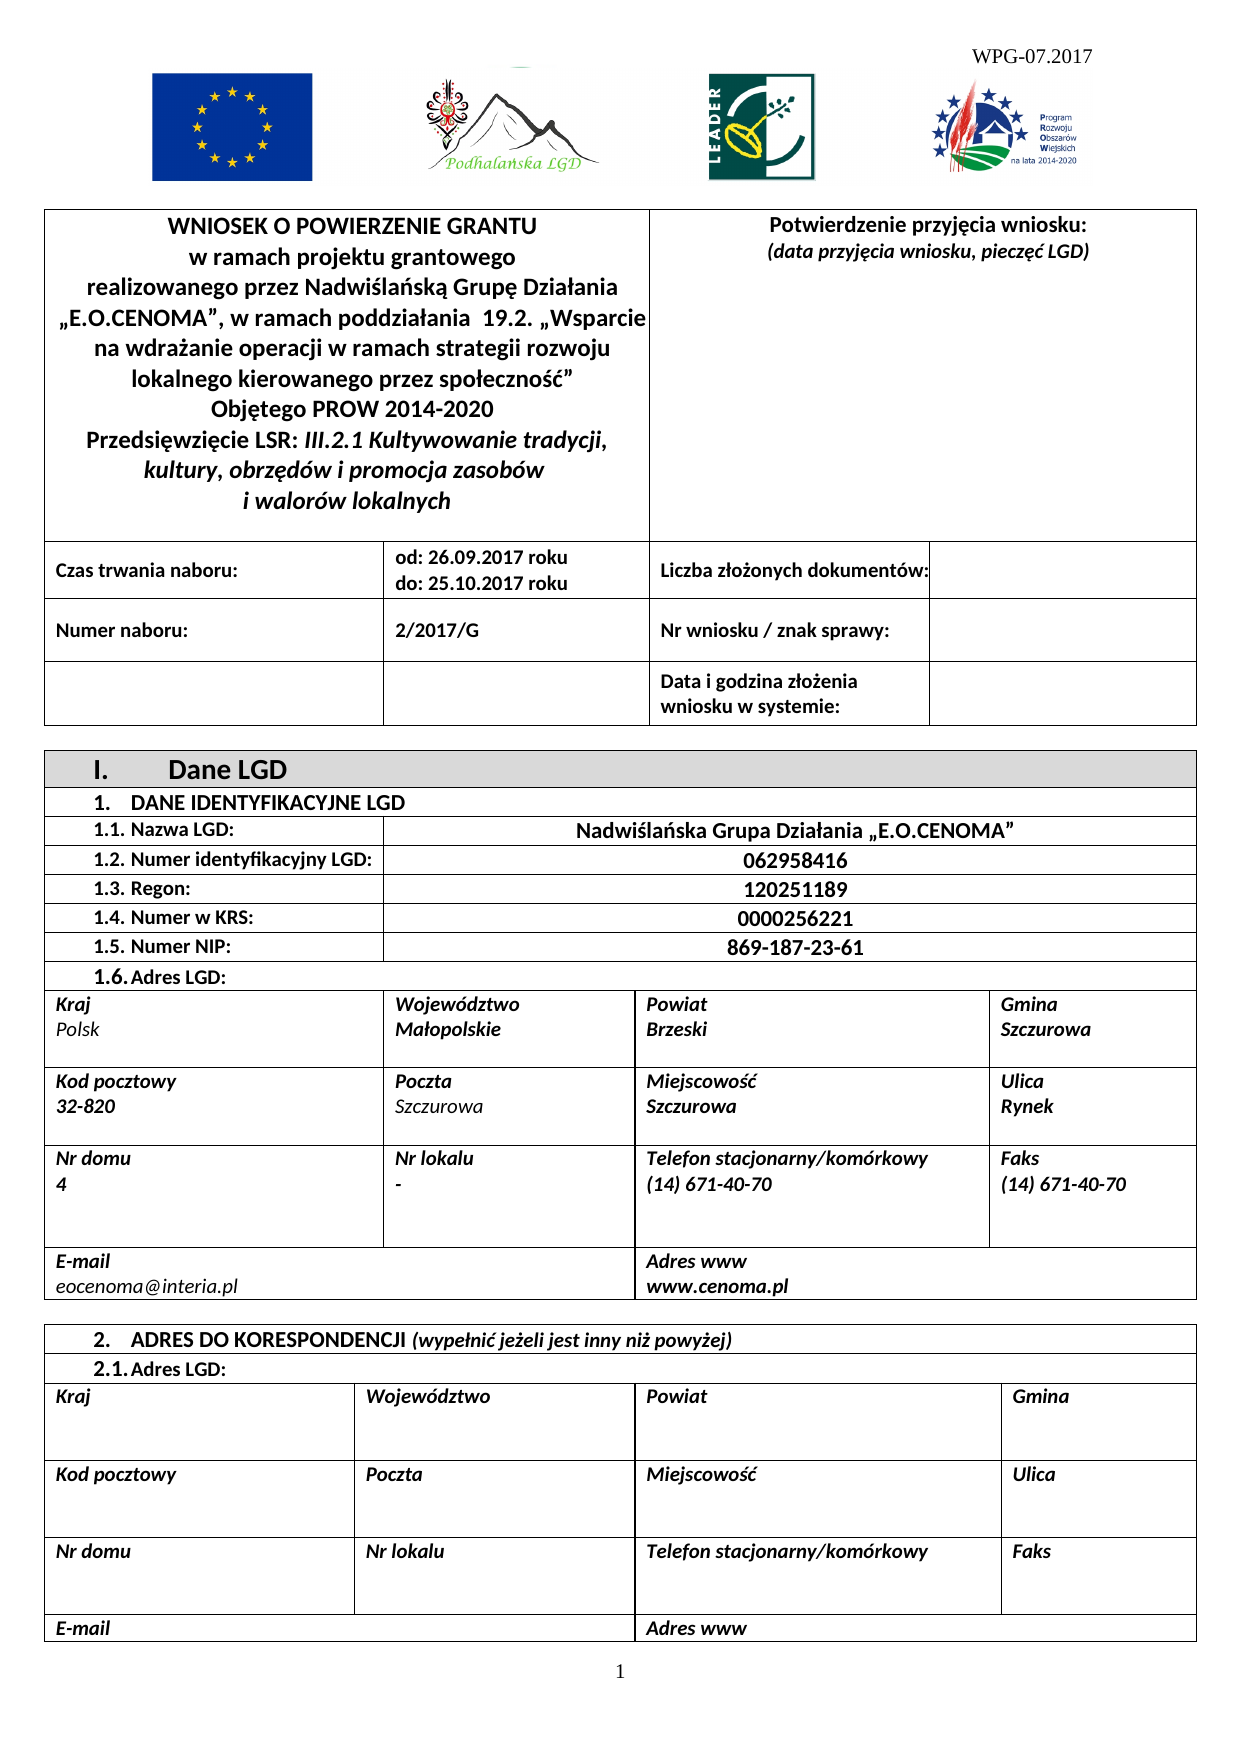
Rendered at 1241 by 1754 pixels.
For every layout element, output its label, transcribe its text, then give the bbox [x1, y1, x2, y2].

table_cell DANE IDENTYFIKACYJNE LGD [45, 788, 1196, 816]
table_cell Powiat [636, 1384, 1001, 1460]
table_cell 062958416 [384, 846, 1196, 874]
table_cell Numer identyfikacyjny LGD: [45, 846, 383, 874]
picture [147, 68, 1093, 186]
table_cell Numer naboru: [45, 599, 383, 661]
table_header WNIOSEK O POWIERZENIE GRANTU w ramach projektu grantowego realizowanego przez Nadwiślańską Grupę Działania „E.O.CENOMA”, w ramach poddziałania 19.2. „Wsparcie na wdrażanie operacji w ramach strategii rozwoju lokalnego kierowanego przez społeczność” Objętego PROW 2014-2020 Przedsięwzięcie LSR: III.2.1 Kultywowanie tradycji, kultury, obrzędów i promocja zasobów i walorów lokalnych [45, 210, 649, 541]
table_cell Faks (14) 671-40-70 [990, 1146, 1196, 1247]
table_cell Adres LGD: [45, 962, 1196, 990]
table_cell Kraj Polsk [45, 991, 383, 1067]
table_cell 0000256221 [384, 904, 1196, 932]
table_cell Miejscowość Szczurowa [636, 1068, 989, 1144]
table_cell Ulica [1002, 1461, 1196, 1537]
table_header Dane LGD [45, 751, 1196, 787]
table_cell Faks [1002, 1538, 1196, 1614]
table_cell Powiat Brzeski [636, 991, 989, 1067]
table_cell od: 26.09.2017 roku do: 25.10.2017 roku [384, 542, 649, 598]
table_cell Regon: [45, 875, 383, 903]
table_header Potwierdzenie przyjęcia wniosku: (data przyjęcia wniosku, pieczęć LGD) [650, 210, 1196, 541]
table_cell [930, 542, 1196, 598]
table_cell Województwo Małopolskie [384, 991, 634, 1067]
table_cell [930, 599, 1196, 661]
table_cell 2/2017/G [384, 599, 649, 661]
table_cell Ulica Rynek [990, 1068, 1196, 1144]
table_cell Kod pocztowy 32-820 [45, 1068, 383, 1144]
table_cell Numer NIP: [45, 933, 383, 961]
table_cell E-mail [45, 1615, 634, 1641]
table_cell Data i godzina złożenia wniosku w systemie: [650, 662, 929, 725]
table_cell Liczba złożonych dokumentów: [650, 542, 929, 598]
table_cell Telefon stacjonarny/komórkowy [636, 1538, 1001, 1614]
table_header ADRES DO KORESPONDENCJI (wypełnić jeżeli jest inny niż powyżej) [45, 1325, 1196, 1353]
table_cell Nr wniosku / znak sprawy: [650, 599, 929, 661]
table_cell Gmina [1002, 1384, 1196, 1460]
table_cell Kod pocztowy [45, 1461, 354, 1537]
table_cell Gmina Szczurowa [990, 991, 1196, 1067]
table_cell Adres www [636, 1615, 1196, 1641]
table_cell Nr lokalu - [384, 1146, 634, 1247]
table_cell Numer w KRS: [45, 904, 383, 932]
table_cell 869-187-23-61 [384, 933, 1196, 961]
table_cell Czas trwania naboru: [45, 542, 383, 598]
table_cell Poczta Szczurowa [384, 1068, 634, 1144]
table_cell Nr domu [45, 1538, 354, 1614]
table_cell Adres LGD: [45, 1354, 1196, 1382]
table_cell Adres www www.cenoma.pl [636, 1248, 1196, 1299]
table_cell Miejscowość [636, 1461, 1001, 1537]
table_cell Nr lokalu [355, 1538, 634, 1614]
table_cell [45, 662, 383, 725]
table_cell Województwo [355, 1384, 634, 1460]
table_cell Nr domu 4 [45, 1146, 383, 1247]
table_cell E-mail eocenoma@interia.pl [45, 1248, 634, 1299]
table_cell Kraj [45, 1384, 354, 1460]
table_cell Nadwiślańska Grupa Działania „E.O.CENOMA” [384, 817, 1196, 845]
table_cell [384, 662, 649, 725]
table_cell 120251189 [384, 875, 1196, 903]
table_cell Poczta [355, 1461, 634, 1537]
table_cell [930, 662, 1196, 725]
table_cell Nazwa LGD: [45, 817, 383, 845]
table_cell Telefon stacjonarny/komórkowy (14) 671-40-70 [636, 1146, 989, 1247]
